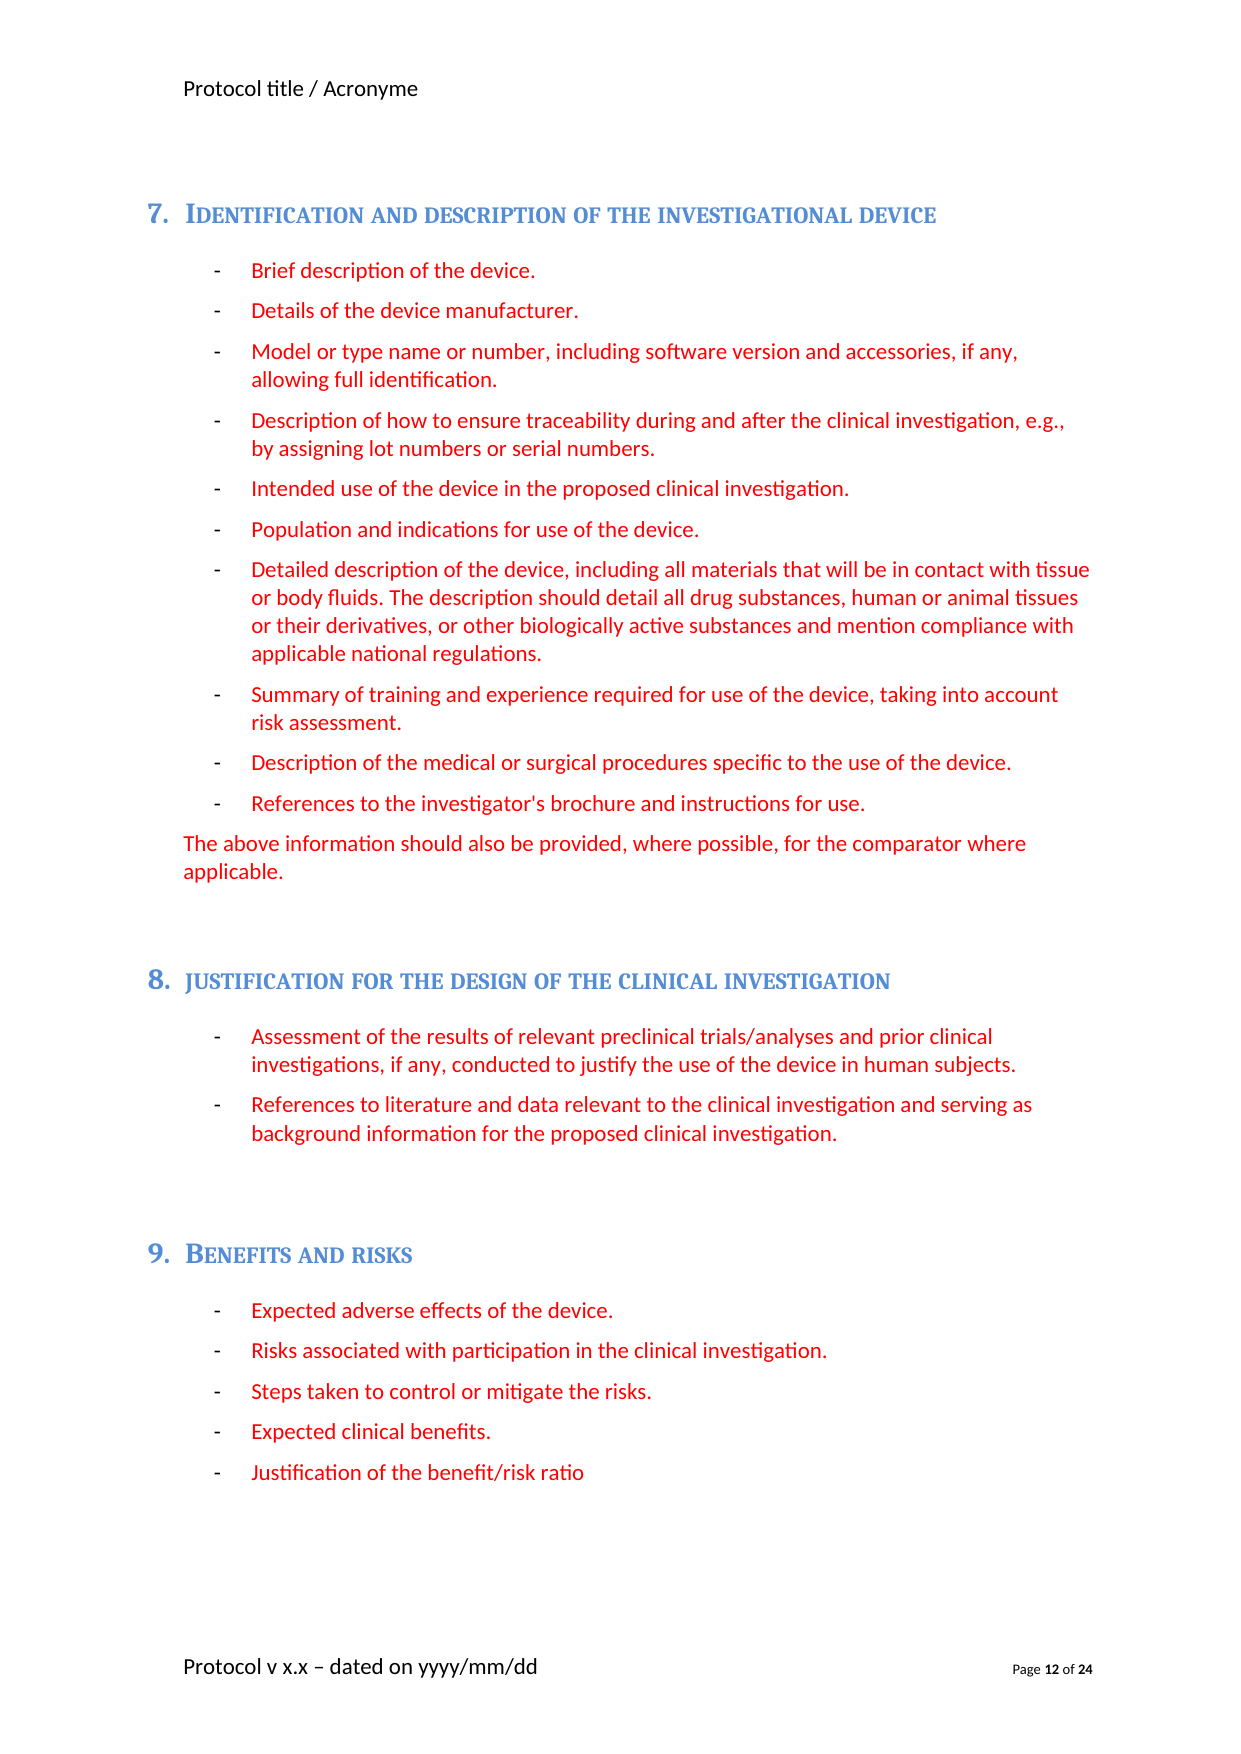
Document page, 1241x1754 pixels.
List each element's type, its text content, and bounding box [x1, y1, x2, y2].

text The above information should also be provided, where possible, for the comparator where applicable. [183, 829, 1093, 886]
list Risks associated with participation in the clinical investigation. [214, 1336, 1093, 1364]
list Model or type name or number, including software version and accessories, if any, allowing full identification. [214, 337, 1093, 393]
list Intended use of the device in the proposed clinical investigation. [214, 474, 1093, 502]
text Benefits and risks [148, 1237, 1093, 1271]
list Population and indications for use of the device. [214, 515, 1093, 543]
list Details of the device manufacturer. [214, 297, 1093, 325]
list Detailed description of the device, including all materials that will be in contact with tissue or body fluids. The description should detail all drug substances, human or animal tissues or their derivatives, or other biologically active substances and mention compliance with applicable national regulations. [214, 555, 1093, 667]
text justification for the design of the clinical investigation [148, 963, 1093, 997]
list Steps taken to control or mitigate the risks. [214, 1377, 1093, 1405]
list Brief description of the device. [214, 256, 1093, 284]
list Summary of training and experience required for use of the device, taking into account risk assessment. [214, 680, 1093, 736]
list Expected adverse effects of the device. [214, 1296, 1093, 1324]
list Expected clinical benefits. [214, 1417, 1093, 1445]
list Justification of the benefit/risk ratio [214, 1458, 1093, 1486]
list References to literature and data relevant to the clinical investigation and serving as background information for the proposed clinical investigation. [214, 1091, 1093, 1147]
text Identification and description of the investigational device [148, 198, 1093, 231]
list Assessment of the results of relevant preclinical trials/analyses and prior clinical investigations, if any, conducted to justify the use of the device in human subjects. [214, 1022, 1093, 1078]
list Description of how to ensure traceability during and after the clinical investigation, e.g., by assigning lot numbers or serial numbers. [214, 406, 1093, 462]
list References to the investigator's brochure and instructions for use. [214, 789, 1093, 817]
list Description of the medical or surgical procedures specific to the use of the device. [214, 748, 1093, 776]
